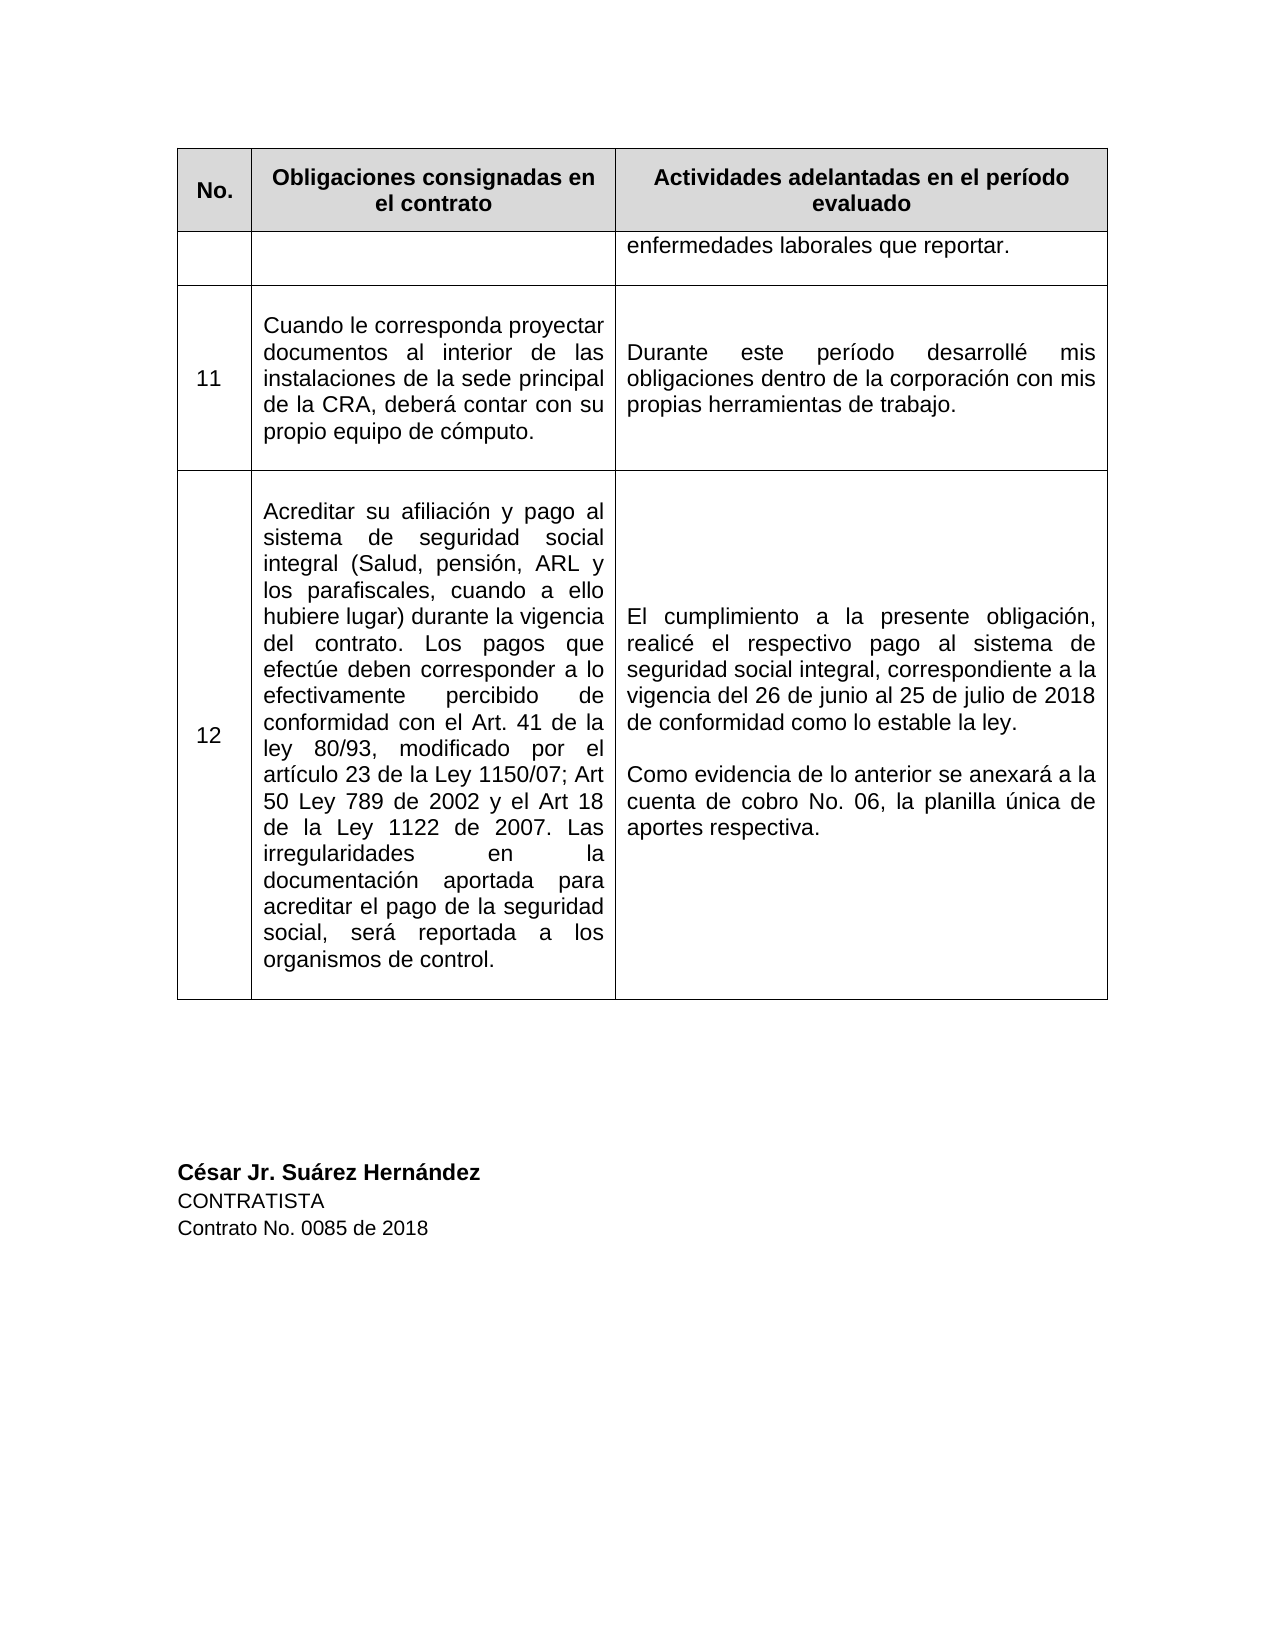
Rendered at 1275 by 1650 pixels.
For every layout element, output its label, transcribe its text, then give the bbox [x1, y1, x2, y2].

list CONTRATISTA [177, 1189, 1098, 1213]
table_cell Cuando le corresponda proyectar documentos al interior de las instalaciones de la sede principal de la CRA, deberá contar con su propio equipo de cómputo. [252, 286, 615, 470]
table_cell El cumplimiento a la presente obligación, realicé el respectivo pago al sistema de seguridad social integral, correspondiente a la vigencia del 26 de junio al 25 de julio de 2018 de conformidad como lo estable la ley. Como evidencia de lo anterior se anexará a la cuenta de cobro No. 06, la planilla única de aportes respectiva. [616, 471, 1107, 998]
table_header No. [178, 149, 251, 231]
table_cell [252, 232, 615, 285]
table_cell 10 [178, 232, 251, 285]
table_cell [616, 232, 1107, 285]
text César Jr. Suárez Hernández [177, 1158, 1098, 1185]
table_cell Acreditar su afiliación y pago al sistema de seguridad social integral (Salud, pensión, ARL y los parafiscales, cuando a ello hubiere lugar) durante la vigencia del contrato. Los pagos que efectúe deben corresponder a lo efectivamente percibido de conformidad con el Art. 41 de la ley 80/93, modificado por el artículo 23 de la Ley 1150/07; Art 50 Ley 789 de 2002 y el Art 18 de la Ley 1122 de 2007. Las irregularidades en la documentación aportada para acreditar el pago de la seguridad social, será reportada a los organismos de control. [252, 471, 615, 998]
table_cell Durante este período desarrollé mis obligaciones dentro de la corporación con mis propias herramientas de trabajo. [616, 286, 1107, 470]
table_header Actividades adelantadas en el período evaluado [616, 149, 1107, 231]
table_header Obligaciones consignadas en el contrato [252, 149, 615, 231]
table_cell 12 [178, 471, 251, 998]
table_cell 11 [178, 286, 251, 470]
list Contrato No. 0085 de 2018 [177, 1216, 1098, 1240]
